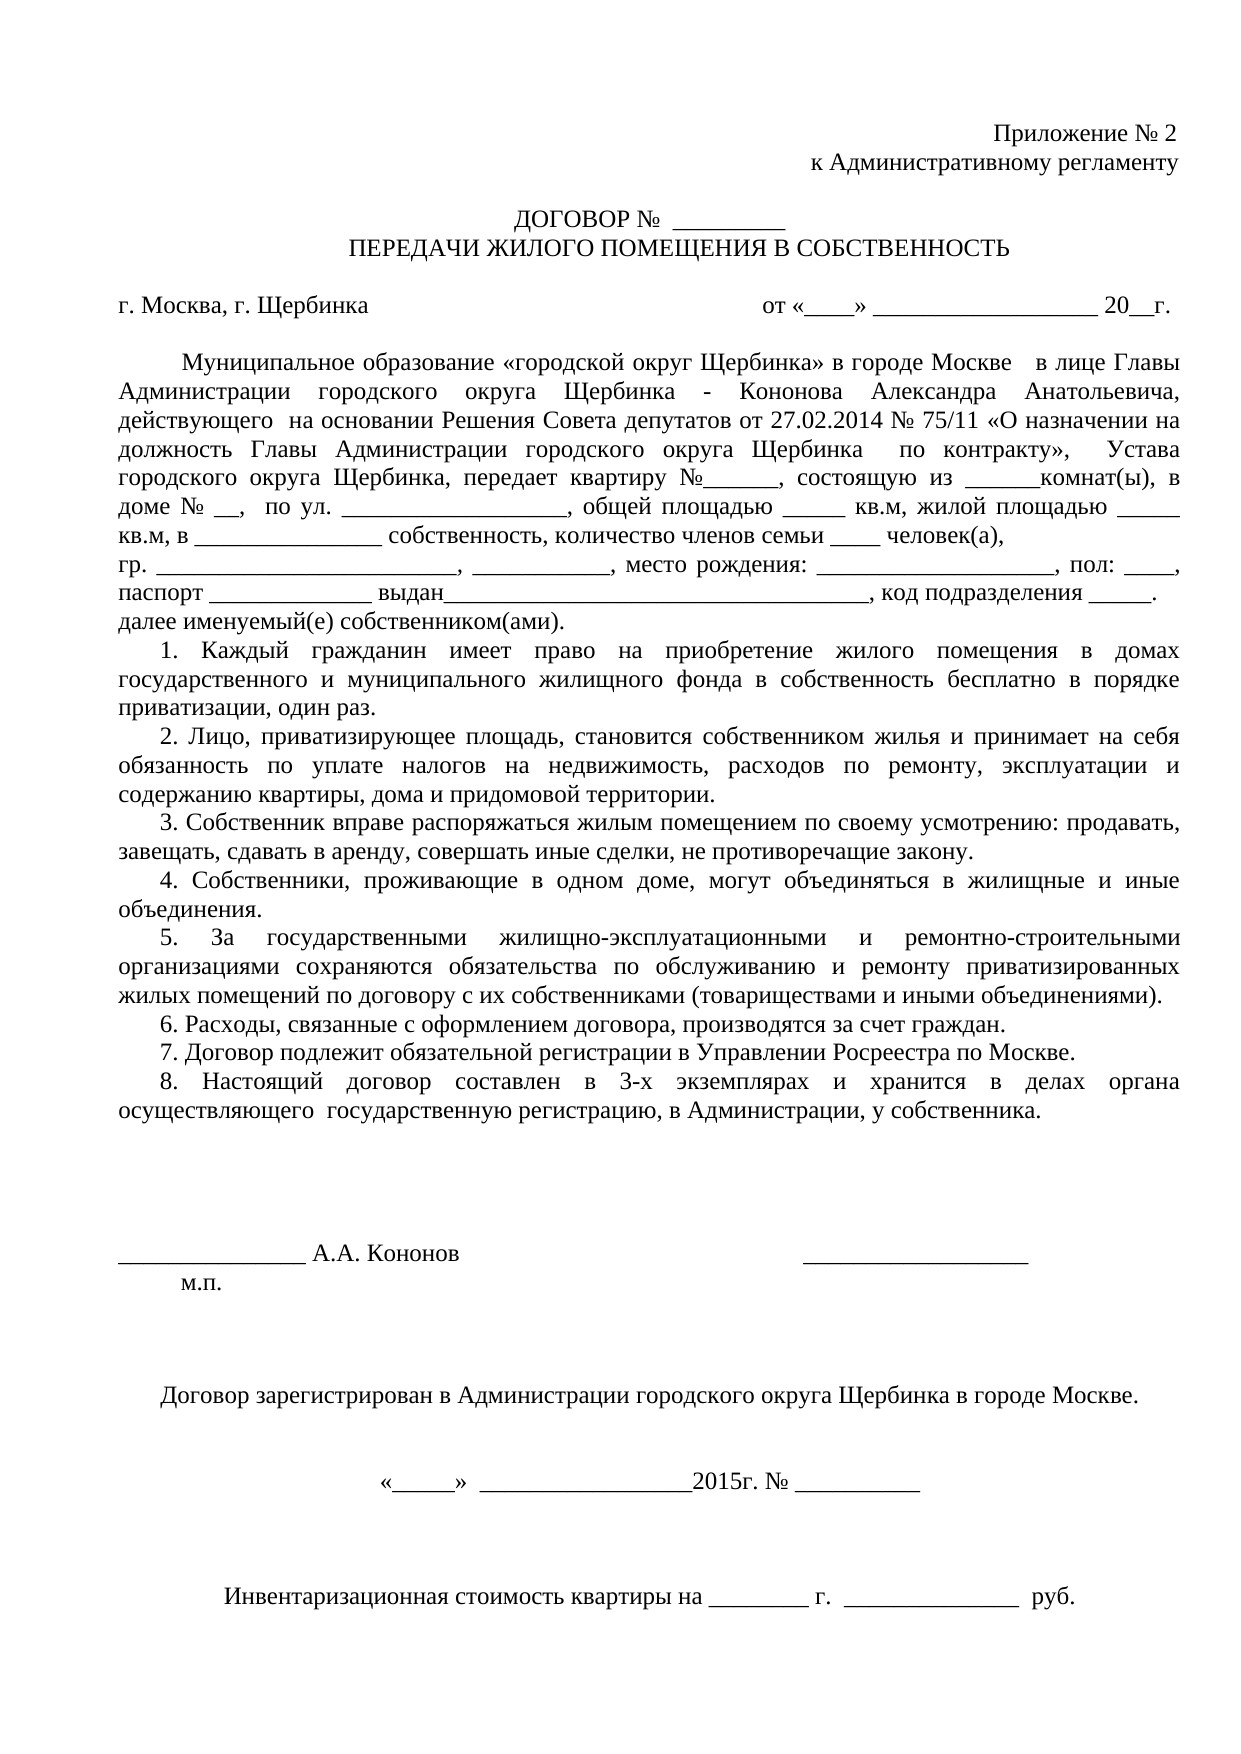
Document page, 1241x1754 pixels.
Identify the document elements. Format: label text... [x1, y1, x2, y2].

text 4. Собственники, проживающие в одном доме, могут объединяться в жилищные и иные объединения. [118, 865, 1181, 922]
text _______________ А.А. Кононов __________________ [118, 1238, 1181, 1267]
text 2. Лицо, приватизирующее площадь, становится собственником жилья и принимает на себя обязанность по уплате налогов на недвижимость, расходов по ремонту, эксплуатации и содержанию квартиры, дома и придомовой территории. [118, 721, 1181, 807]
text м.п. [118, 1267, 1181, 1295]
text ПЕРЕДАЧИ ЖИЛОГО ПОМЕЩЕНИЯ В СОБСТВЕННОСТЬ [118, 233, 1181, 262]
text 7. Договор подлежит обязательной регистрации в Управлении Росреестра по Москве. [118, 1037, 1181, 1066]
text далее именуемый(е) собственником(ами). [118, 606, 1181, 635]
text 1. Каждый гражданин имеет право на приобретение жилого помещения в домах государственного и муниципального жилищного фонда в собственность бесплатно в порядке приватизации, один раз. [118, 635, 1181, 721]
text г. Москва, г. Щербинка от «____» __________________ 20__г. [118, 290, 1181, 319]
text ДОГОВОР № _________ [118, 204, 1181, 233]
text Договор зарегистрирован в Администрации городского округа Щербинка в городе Москве. [118, 1380, 1181, 1409]
text к Административному регламенту [118, 147, 1181, 176]
text 6. Расходы, связанные с оформлением договора, производятся за счет граждан. [118, 1009, 1181, 1037]
text гр. ________________________, ___________, место рождения: ___________________, пол: ____, паспорт _____________ выдан__________________________________, код подразделения _____. [118, 549, 1181, 606]
text «_____» _________________2015г. № __________ [118, 1466, 1181, 1495]
text 8. Настоящий договор составлен в 3-х экземплярах и хранится в делах органа осуществляющего государственную регистрацию, в Администрации, у собственника. [118, 1066, 1181, 1124]
text Муниципальное образование «городской округ Щербинка» в городе Москве в лице Главы Администрации городского округа Щербинка - Кононова Александра Анатольевича, действующего на основании Решения Совета депутатов от 27.02.2014 № 75/11 «О назначении на должность Главы Администрации городского округа Щербинка по контракту», Устава городского округа Щербинка, передает квартиру №______, состоящую из ______комнат(ы), в доме № __, по ул. __________________, общей площадью _____ кв.м, жилой площадью _____ кв.м, в _______________ собственность, количество членов семьи ____ человек(а), [118, 347, 1181, 549]
text 3. Собственник вправе распоряжаться жилым помещением по своему усмотрению: продавать, завещать, сдавать в аренду, совершать иные сделки, не противоречащие закону. [118, 807, 1181, 865]
text 5. За государственными жилищно-эксплуатационными и ремонтно-строительными организациями сохраняются обязательства по обслуживанию и ремонту приватизированных жилых помещений по договору с их собственниками (товариществами и иными объединениями). [118, 922, 1181, 1009]
text Приложение № 2 [118, 118, 1181, 147]
text Инвентаризационная стоимость квартиры на ________ г. ______________ руб. [118, 1581, 1181, 1609]
